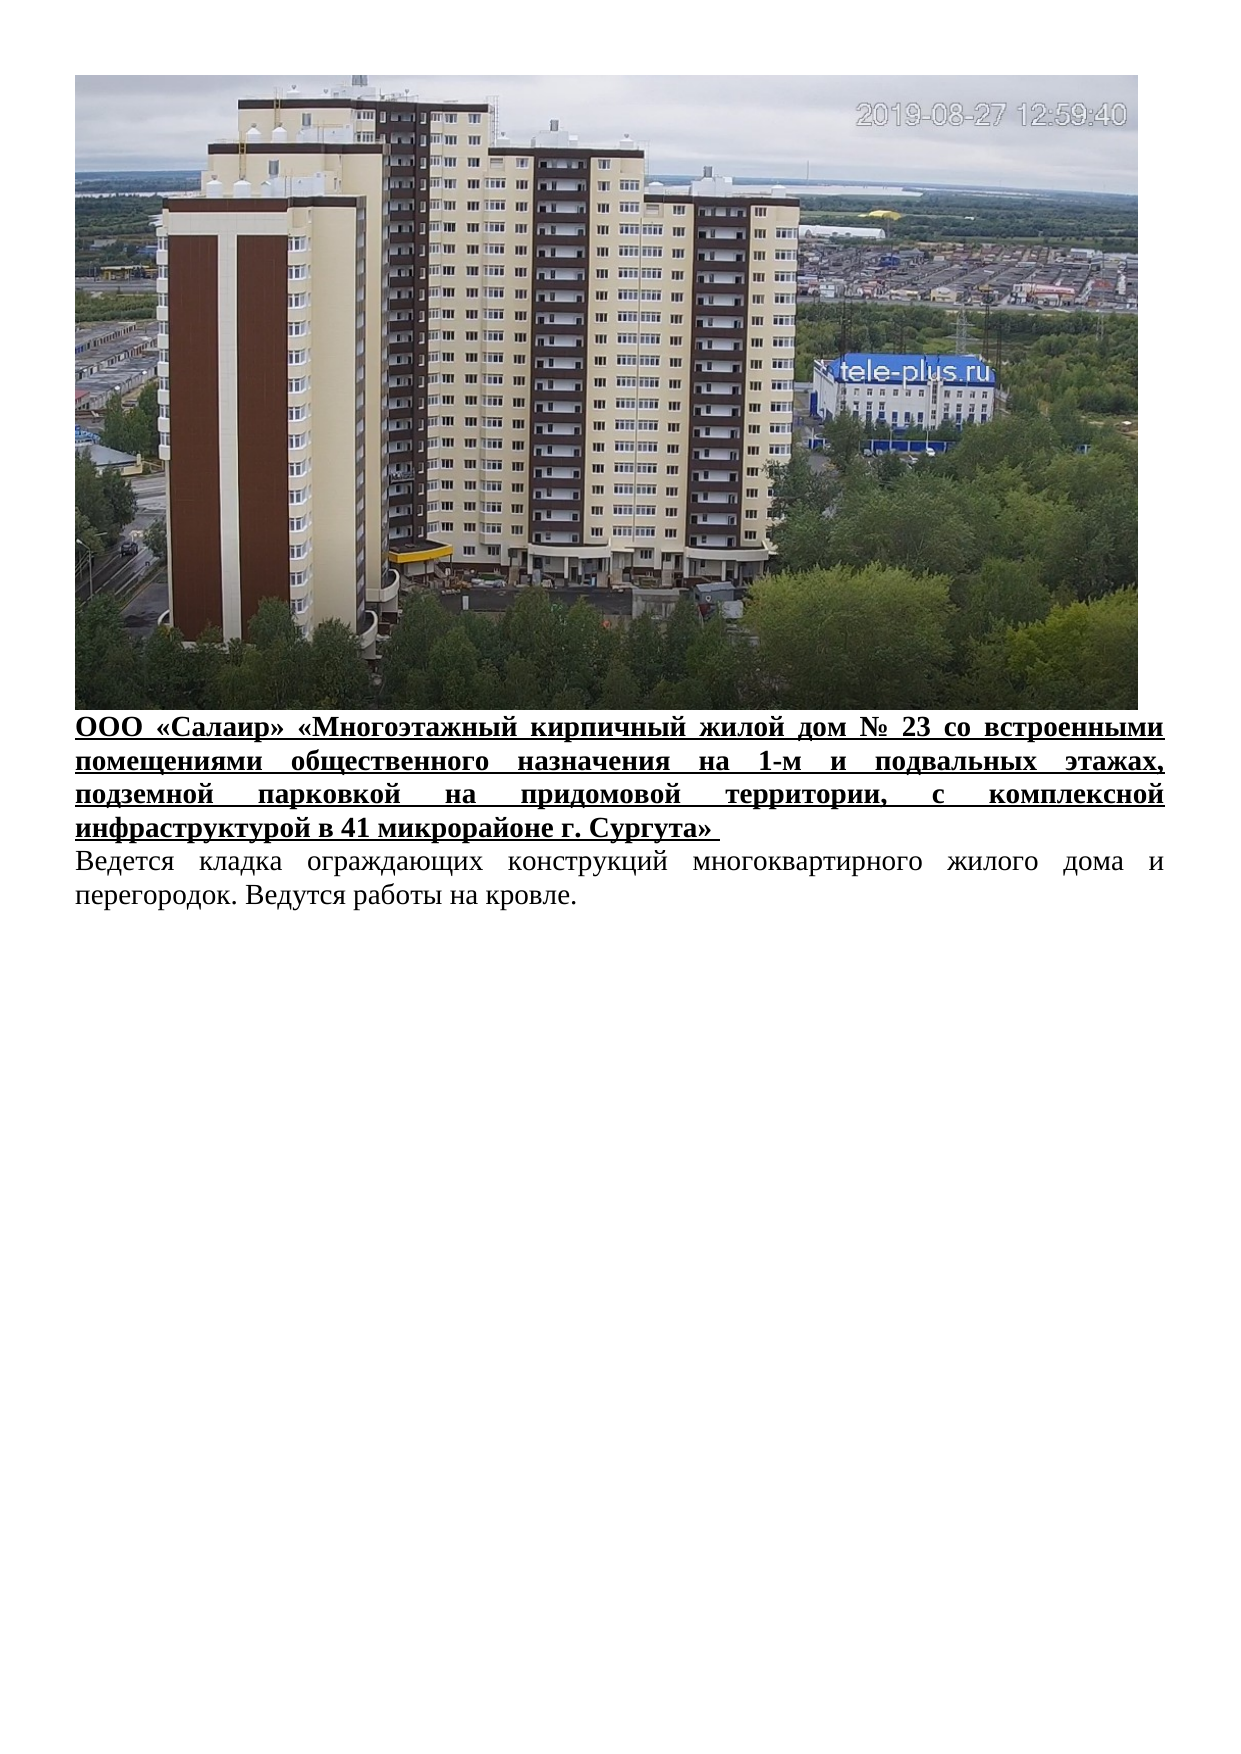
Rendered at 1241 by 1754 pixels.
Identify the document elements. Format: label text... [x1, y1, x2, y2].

picture [75, 75, 1138, 710]
text ООО «Салаир» «Многоэтажный кирпичный жилой дом № 23 со встроенными помещениями общественного назначения на 1-м и подвальных этажах, подземной парковкой на придомовой территории, с комплексной инфраструктурой в 41 микрорайоне г. Сургута» [75, 709, 1165, 738]
text ООО «Салаир» «Многоэтажный кирпичный жилой дом № 23 со встроенными помещениями общественного назначения на 1-м и подвальных этажах, подземной парковкой на придомовой территории, с комплексной инфраструктурой в 41 микрорайоне г. Сургута» [75, 740, 1165, 772]
text ООО «Салаир» «Многоэтажный кирпичный жилой дом № 23 со встроенными помещениями общественного назначения на 1-м и подвальных этажах, подземной парковкой на придомовой территории, с комплексной инфраструктурой в 41 микрорайоне г. Сургута» [75, 774, 1165, 805]
text ООО «Салаир» «Многоэтажный кирпичный жилой дом № 23 со встроенными помещениями общественного назначения на 1-м и подвальных этажах, подземной парковкой на придомовой территории, с комплексной инфраструктурой в 41 микрорайоне г. Сургута» [75, 807, 1165, 843]
text Ведется кладка ограждающих конструкций многоквартирного жилого дома и перегородок. Ведутся работы на кровле. [75, 843, 1165, 911]
